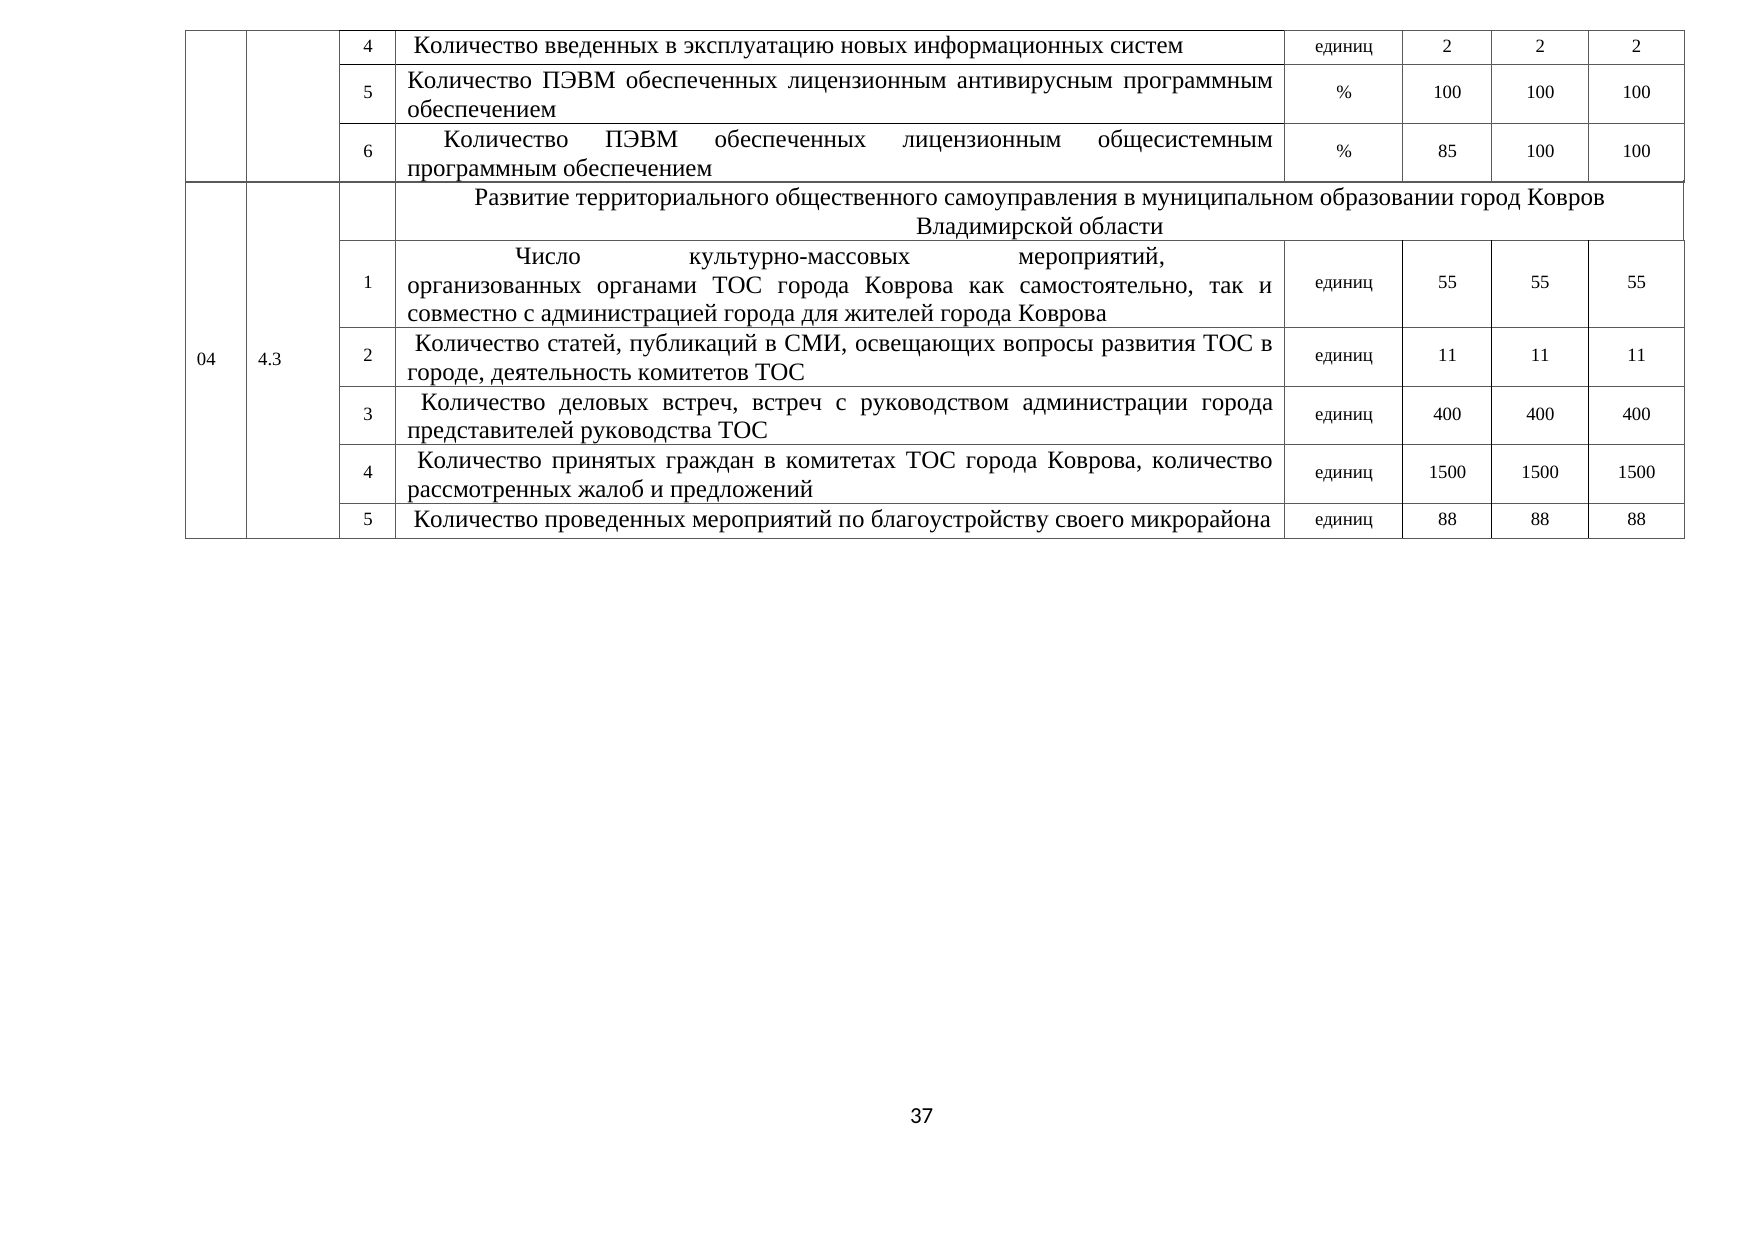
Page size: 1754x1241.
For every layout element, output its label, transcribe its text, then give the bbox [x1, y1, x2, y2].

table_cell 100 [1492, 65, 1588, 123]
table_cell единиц [1285, 31, 1402, 64]
table_cell Число культурно-массовых мероприятий, организованных органами ТОС города Коврова как самостоятельно, так и совместно с администрацией города для жителей города Коврова [396, 241, 1284, 327]
table_cell 04 [186, 183, 246, 538]
table_cell единиц [1285, 445, 1402, 503]
table_cell 88 [1403, 504, 1491, 538]
table_cell Развитие территориального общественного самоуправления в муниципальном образовании город Ковров Владимирской области [396, 183, 1683, 240]
table_cell 100 [1589, 124, 1684, 181]
table_cell 4.3 [247, 183, 339, 538]
table_cell 11 [1403, 328, 1491, 386]
table_cell 100 [1589, 65, 1684, 123]
table_cell 1500 [1403, 445, 1491, 503]
table_cell 88 [1492, 504, 1588, 538]
table_cell 2 [1589, 31, 1684, 64]
table_cell единиц [1285, 387, 1402, 444]
table_cell 400 [1403, 387, 1491, 444]
table_cell 2 [1492, 31, 1588, 64]
table_cell Количество принятых граждан в комитетах ТОС города Коврова, количество рассмотренных жалоб и предложений [396, 445, 1284, 503]
table_cell 400 [1589, 387, 1684, 444]
table_cell Количество ПЭВМ обеспеченных лицензионным общесистемным программным обеспечением [396, 124, 1284, 181]
table_cell % [1285, 124, 1402, 181]
table_cell 55 [1492, 241, 1588, 327]
table_cell единиц [1285, 328, 1402, 386]
table_cell 11 [1589, 328, 1684, 386]
table_cell 5 [340, 65, 395, 123]
table_cell 1 [340, 241, 395, 327]
table_cell 4 [340, 445, 395, 503]
table_cell 400 [1492, 387, 1588, 444]
table_cell 4 [340, 31, 395, 64]
table_cell 11 [1492, 328, 1588, 386]
table_cell Количество ПЭВМ обеспеченных лицензионным антивирусным программным обеспечением [396, 65, 1284, 123]
table_cell 6 [340, 124, 395, 181]
table_cell единиц [1285, 241, 1402, 327]
table_cell 3 [340, 387, 395, 444]
table_cell единиц [1285, 504, 1402, 538]
table_cell 100 [1492, 124, 1588, 181]
table_cell 55 [1589, 241, 1684, 327]
table_cell 2 [1403, 31, 1491, 64]
table_cell 1500 [1492, 445, 1588, 503]
table_cell Количество введенных в эксплуатацию новых информационных систем [396, 31, 1284, 64]
table_cell % [1285, 65, 1402, 123]
table_cell Количество деловых встреч, встреч с руководством администрации города представителей руководства ТОС [396, 387, 1284, 444]
table_cell 88 [1589, 504, 1684, 538]
table_cell 100 [1403, 65, 1491, 123]
table_cell Количество проведенных мероприятий по благоустройству своего микрорайона [396, 504, 1284, 538]
table_cell [340, 183, 395, 240]
table_cell 55 [1403, 241, 1491, 327]
table_cell Количество статей, публикаций в СМИ, освещающих вопросы развития ТОС в городе, деятельность комитетов ТОС [396, 328, 1284, 386]
table_cell 85 [1403, 124, 1491, 181]
table_cell 5 [340, 504, 395, 538]
table_cell 1500 [1589, 445, 1684, 503]
table_cell 2 [340, 328, 395, 386]
